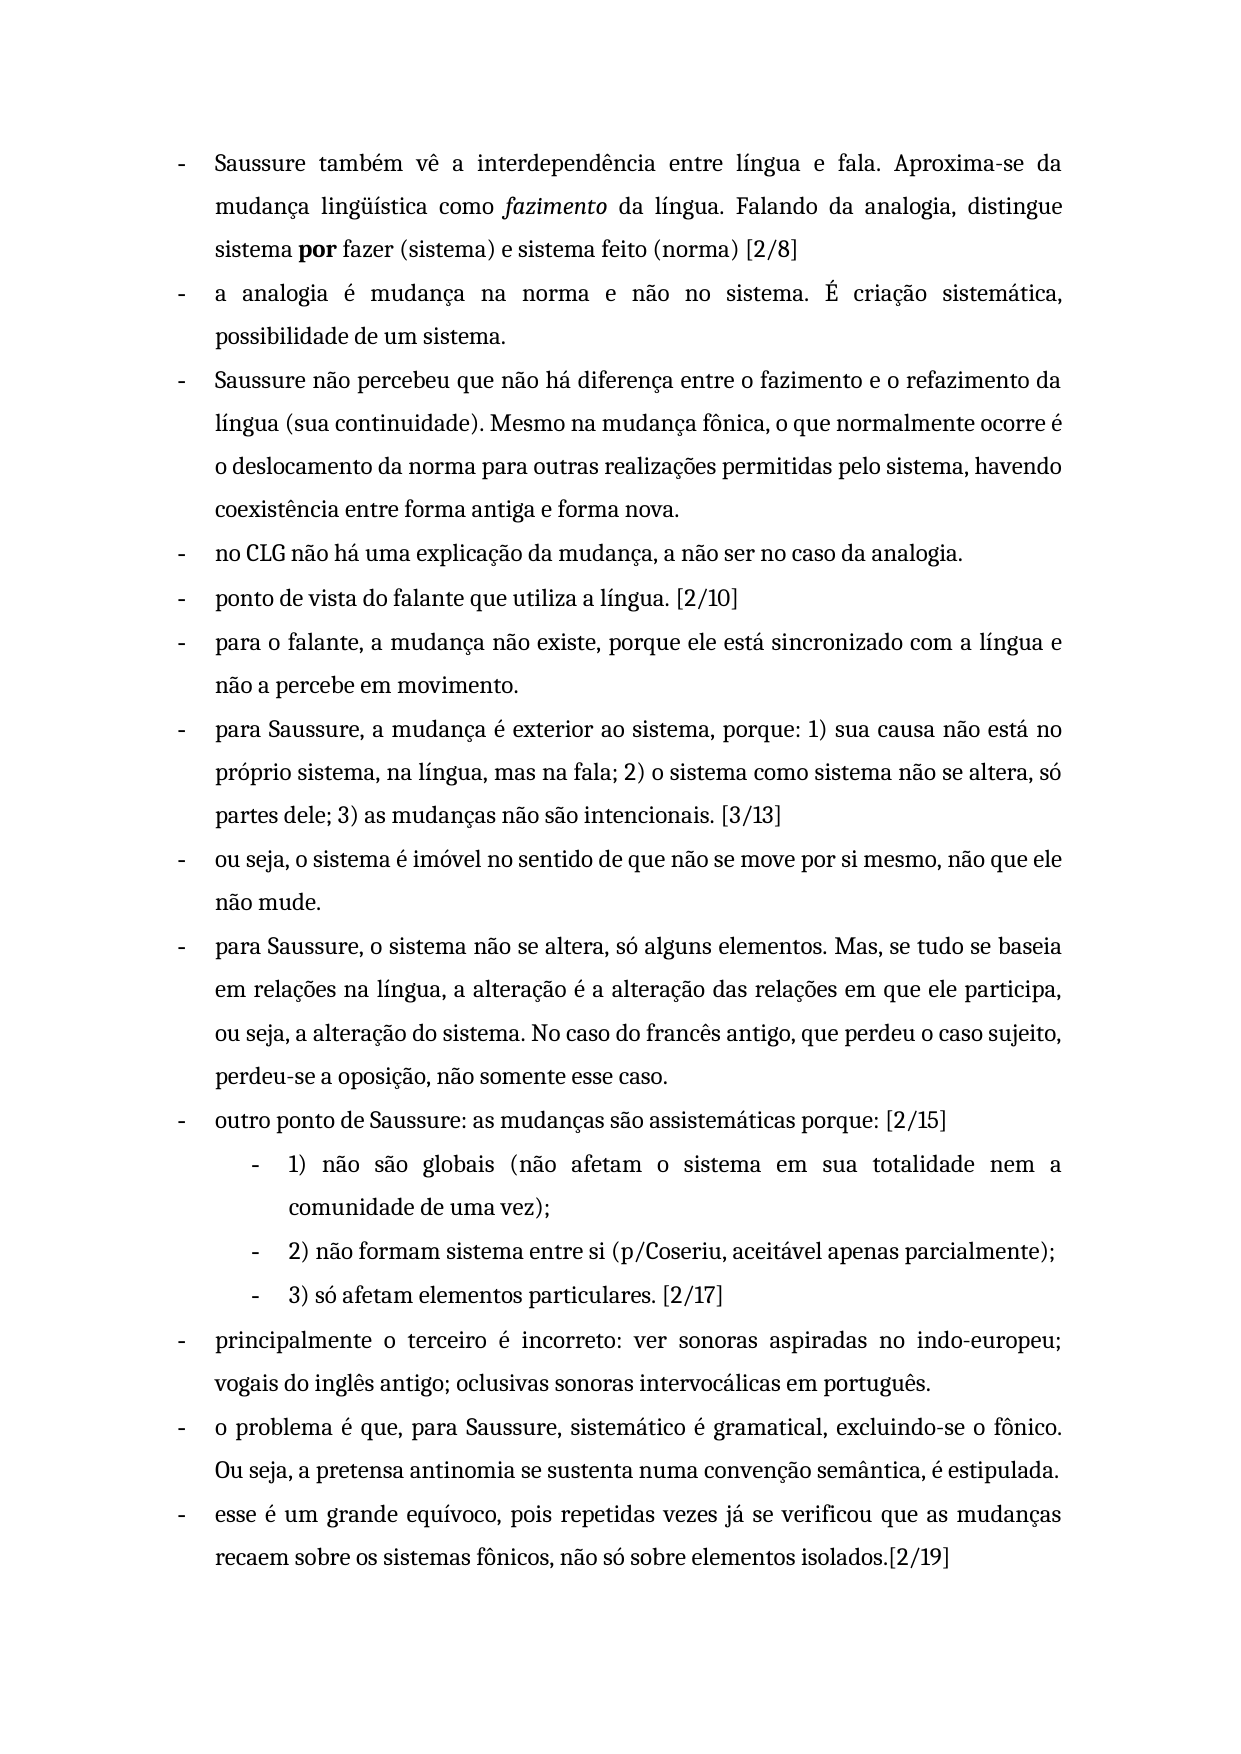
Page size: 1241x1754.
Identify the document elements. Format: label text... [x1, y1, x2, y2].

list a analogia é mudança na norma e não no sistema. É criação sistemática, possibilidade de um sistema. [177, 278, 1063, 351]
list o problema é que, para Saussure, sistemático é gramatical, excluindo-se o fônico. Ou seja, a pretensa antinomia se sustenta numa convenção semântica, é estipulada. [177, 1412, 1063, 1485]
list 3) só afetam elementos particulares. [2/17] [251, 1281, 1063, 1310]
list 1) não são globais (não afetam o sistema em sua totalidade nem a comunidade de uma vez); [251, 1149, 1063, 1222]
list esse é um grande equívoco, pois repetidas vezes já se verificou que as mudanças recaem sobre os sistemas fônicos, não só sobre elementos isolados.[2/19] [177, 1499, 1063, 1572]
list para Saussure, a mudança é exterior ao sistema, porque: 1) sua causa não está no próprio sistema, na língua, mas na fala; 2) o sistema como sistema não se altera, só partes dele; 3) as mudanças não são intencionais. [3/13] [177, 714, 1063, 830]
list para Saussure, o sistema não se altera, só alguns elementos. Mas, se tudo se baseia em relações na língua, a alteração é a alteração das relações em que ele participa, ou seja, a alteração do sistema. No caso do francês antigo, que perdeu o caso sujeito, perdeu-se a oposição, não somente esse caso. [177, 931, 1063, 1090]
list ponto de vista do falante que utiliza a língua. [2/10] [177, 583, 1063, 612]
list no CLG não há uma explicação da mudança, a não ser no caso da analogia. [177, 538, 1063, 568]
list para o falante, a mudança não existe, porque ele está sincronizado com a língua e não a percebe em movimento. [177, 627, 1063, 700]
list 2) não formam sistema entre si (p/Coseriu, aceitável apenas parcialmente); [251, 1236, 1063, 1266]
list Saussure não percebeu que não há diferença entre o fazimento e o refazimento da língua (sua continuidade). Mesmo na mudança fônica, o que normalmente ocorre é o deslocamento da norma para outras realizações permitidas pelo sistema, havendo coexistência entre forma antiga e forma nova. [177, 365, 1063, 524]
list Saussure também vê a interdependência entre língua e fala. Aproxima-se da mudança lingüística como fazimento da língua. Falando da analogia, distingue sistema por fazer (sistema) e sistema feito (norma) [2/8] [177, 148, 1063, 263]
list outro ponto de Saussure: as mudanças são assistemáticas porque: [2/15] [177, 1105, 1063, 1134]
list principalmente o terceiro é incorreto: ver sonoras aspiradas no indo-europeu; vogais do inglês antigo; oclusivas sonoras intervocálicas em português. [177, 1325, 1063, 1398]
list ou seja, o sistema é imóvel no sentido de que não se move por si mesmo, não que ele não mude. [177, 844, 1063, 917]
